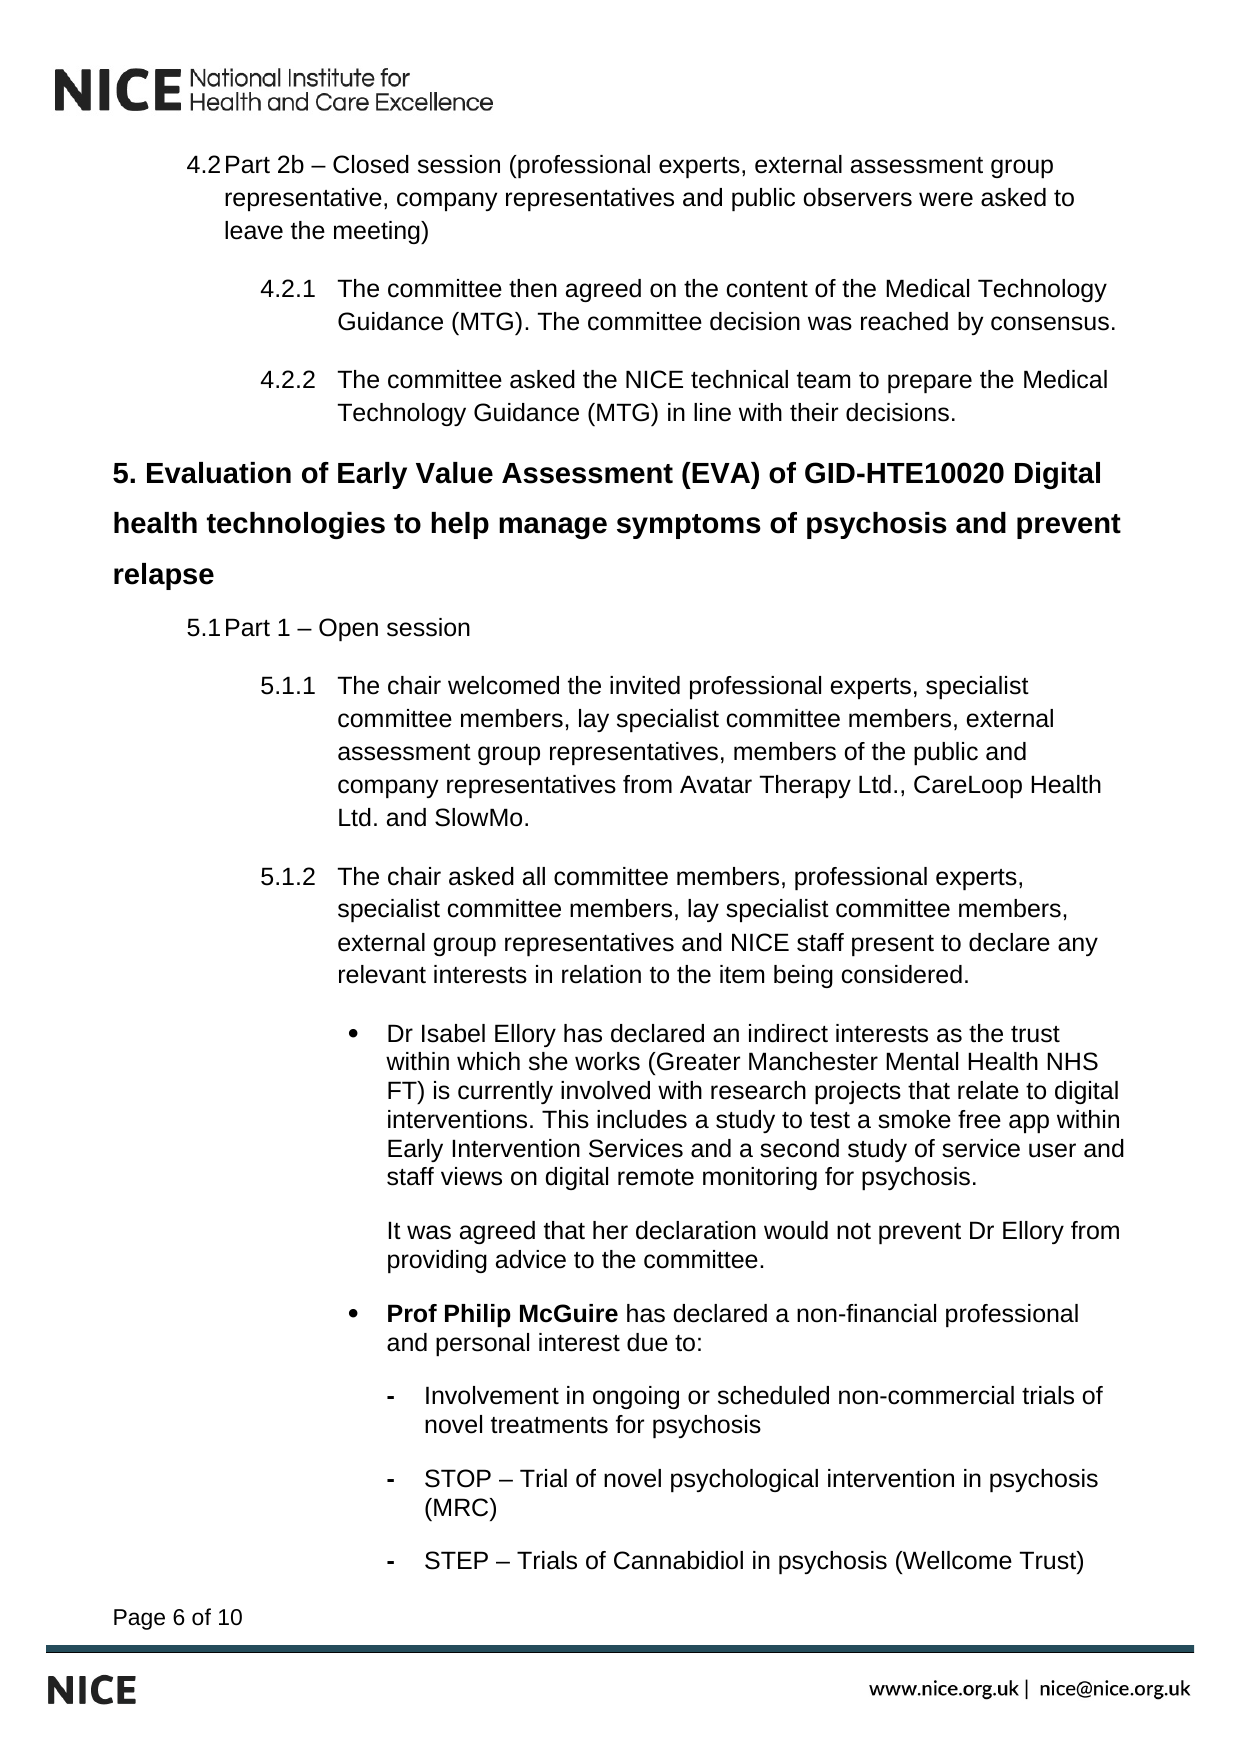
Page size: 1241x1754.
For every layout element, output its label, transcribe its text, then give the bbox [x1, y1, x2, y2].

list The chair asked all committee members, professional experts, specialist committee members, lay specialist committee members, external group representatives and NICE staff present to declare any relevant interests in relation to the item being considered. [260, 861, 1128, 989]
picture [46, 1645, 1195, 1729]
list The chair welcomed the invited professional experts, specialist committee members, lay specialist committee members, external assessment group representatives, members of the public and company representatives from Avatar Therapy Ltd., CareLoop Health Ltd. and SlowMo. [260, 671, 1128, 832]
list The committee then agreed on the content of the . The committee decision was reached [260, 274, 1128, 336]
subtitle 5. of [112, 456, 1128, 590]
list Part 1 – Open session [186, 613, 1128, 642]
picture [32, 47, 511, 128]
list The committee asked the NICE technical team to prepare the in line with their decisions. [260, 365, 1128, 427]
list Part 2b – Closed session (professional experts, external assessment group representative, company representatives and public observers were asked to leave the meeting) [186, 150, 1128, 245]
